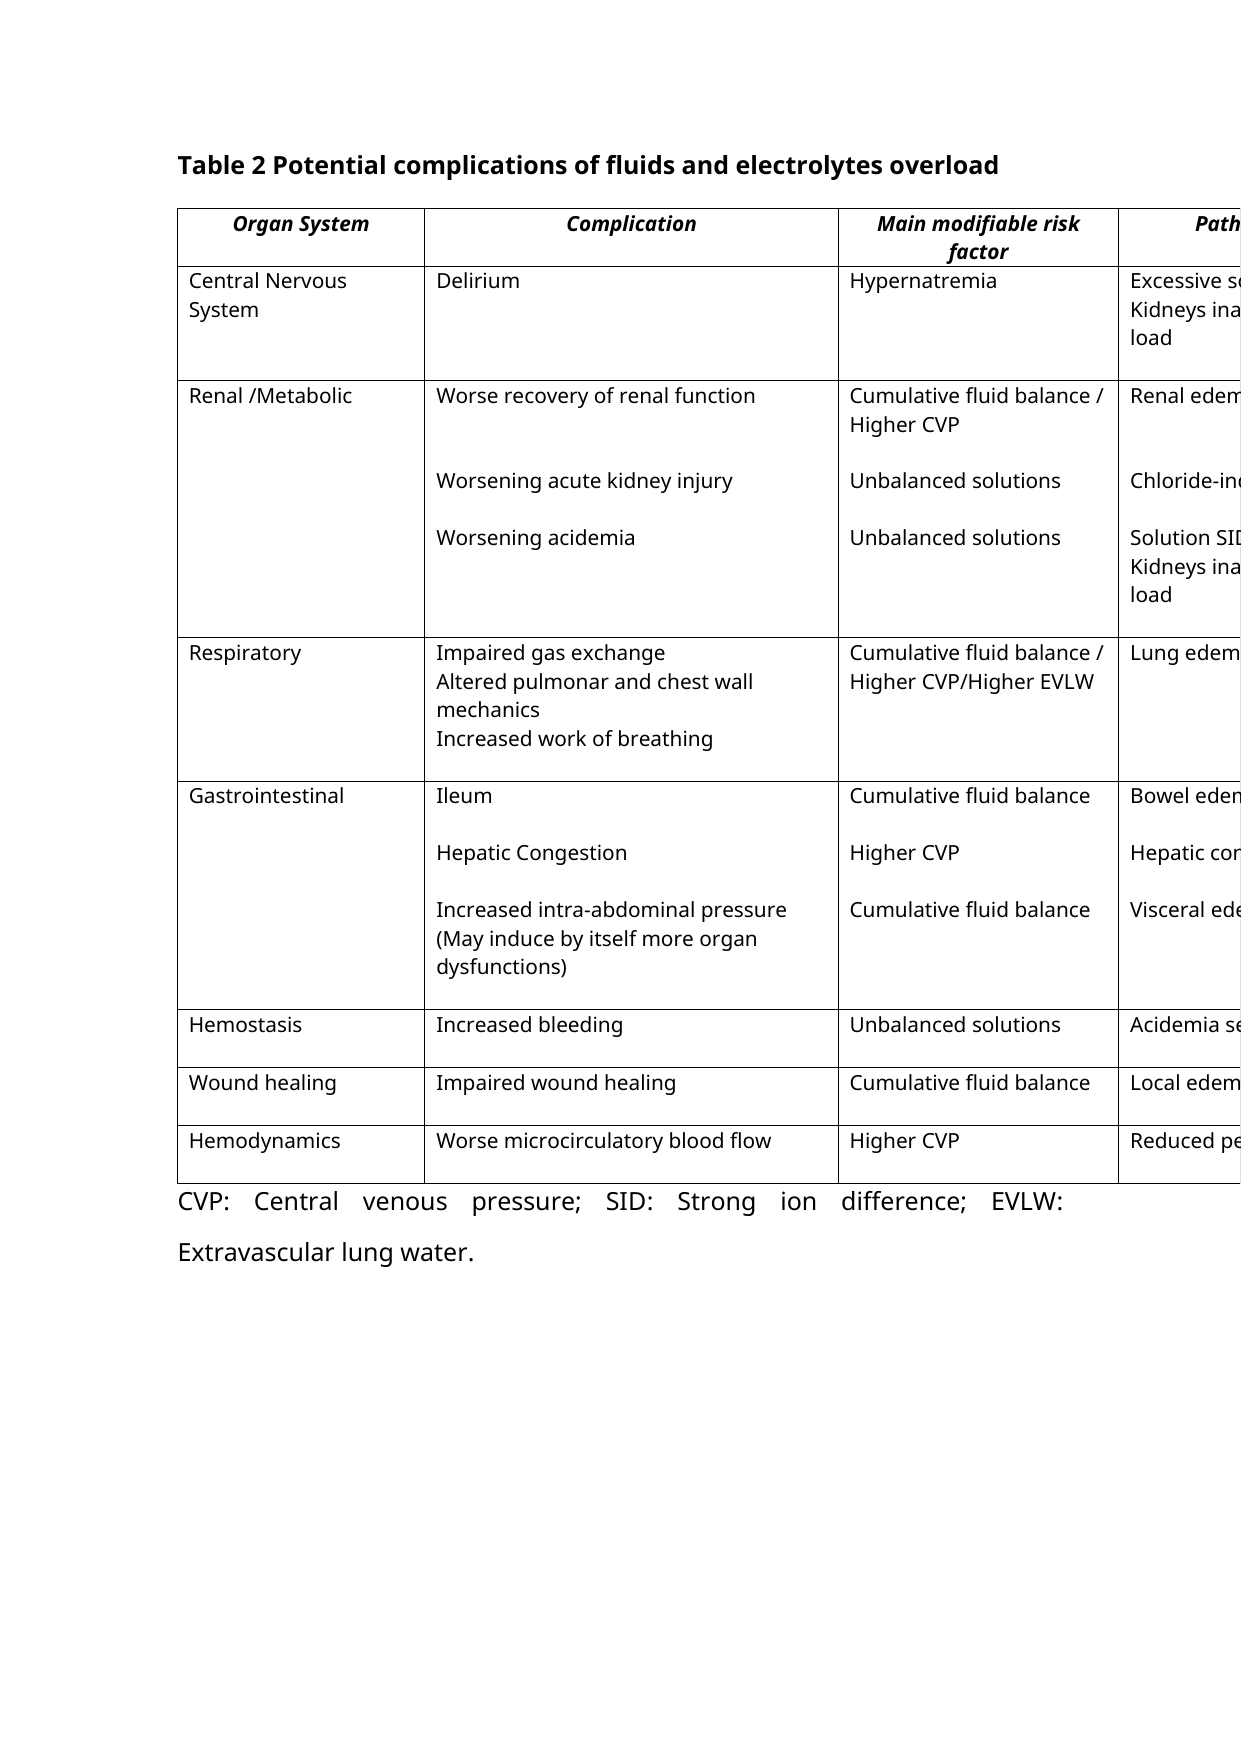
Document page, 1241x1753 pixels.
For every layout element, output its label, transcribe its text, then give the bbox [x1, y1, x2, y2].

text Table 2 Potential complications of fluids and electrolytes overload [177, 148, 1063, 182]
table_cell Worse recovery of renal function Worsening acute kidney injury Worsening acidemia [425, 381, 838, 637]
table_cell Increased bleeding [425, 1010, 838, 1067]
table_header Complication [425, 209, 838, 266]
table_cell Wound healing [178, 1068, 424, 1125]
list CVP: Central venous pressure; SID: Strong ion difference; EVLW: Extravascular lung water. [177, 1184, 1063, 1269]
table_cell Ileum Hepatic Congestion Increased intra-abdominal pressure (May induce by itself more organ dysfunctions) [425, 782, 838, 1009]
table_cell Respiratory [178, 638, 424, 781]
table_cell Lung edema [1119, 638, 1240, 781]
table_cell Cumulative fluid balance / Higher CVP/Higher EVLW [839, 638, 1118, 781]
table_header Main modifiable risk factor [839, 209, 1118, 266]
table_cell Hemostasis [178, 1010, 424, 1067]
table_header Pathophysiological Mechanism [1119, 209, 1240, 266]
table_cell Cumulative fluid balance [839, 1068, 1118, 1125]
table_cell Unbalanced solutions [839, 1010, 1118, 1067]
table_cell Cumulative fluid balance / Higher CVP Unbalanced solutions Unbalanced solutions [839, 381, 1118, 637]
table_cell Hypernatremia [839, 267, 1118, 380]
table_cell Renal /Metabolic [178, 381, 424, 637]
table_cell Hemodynamics [178, 1126, 424, 1183]
table_cell Acidemia secondary to chloride load [1119, 1010, 1240, 1067]
table_cell Bowel edema Hepatic congestion Visceral edema (bowel, renal, etc.), ascites [1119, 782, 1240, 1009]
table_cell Renal edema, reduced perfusion pressure Chloride-induced renal vasoconstriction Solution SID relative to plasma SID Kidneys inability to excrete excess chloride load [1119, 381, 1240, 637]
table_cell Reduced perfusion pressure [1119, 1126, 1240, 1183]
table_cell Impaired gas exchange Altered pulmonar and chest wall mechanics Increased work of breathing [425, 638, 838, 781]
table_cell Impaired wound healing [425, 1068, 838, 1125]
table_cell Gastrointestinal [178, 782, 424, 1009]
table_cell Excessive sodium load Kidneys inability to excrete excess sodium load [1119, 267, 1240, 380]
table_cell Central Nervous System [178, 267, 424, 380]
table_cell Local edema [1119, 1068, 1240, 1125]
table_cell Higher CVP [839, 1126, 1118, 1183]
table_cell Delirium [425, 267, 838, 380]
table_header Organ System [178, 209, 424, 266]
table_cell Worse microcirculatory blood flow [425, 1126, 838, 1183]
table_cell Cumulative fluid balance Higher CVP Cumulative fluid balance [839, 782, 1118, 1009]
